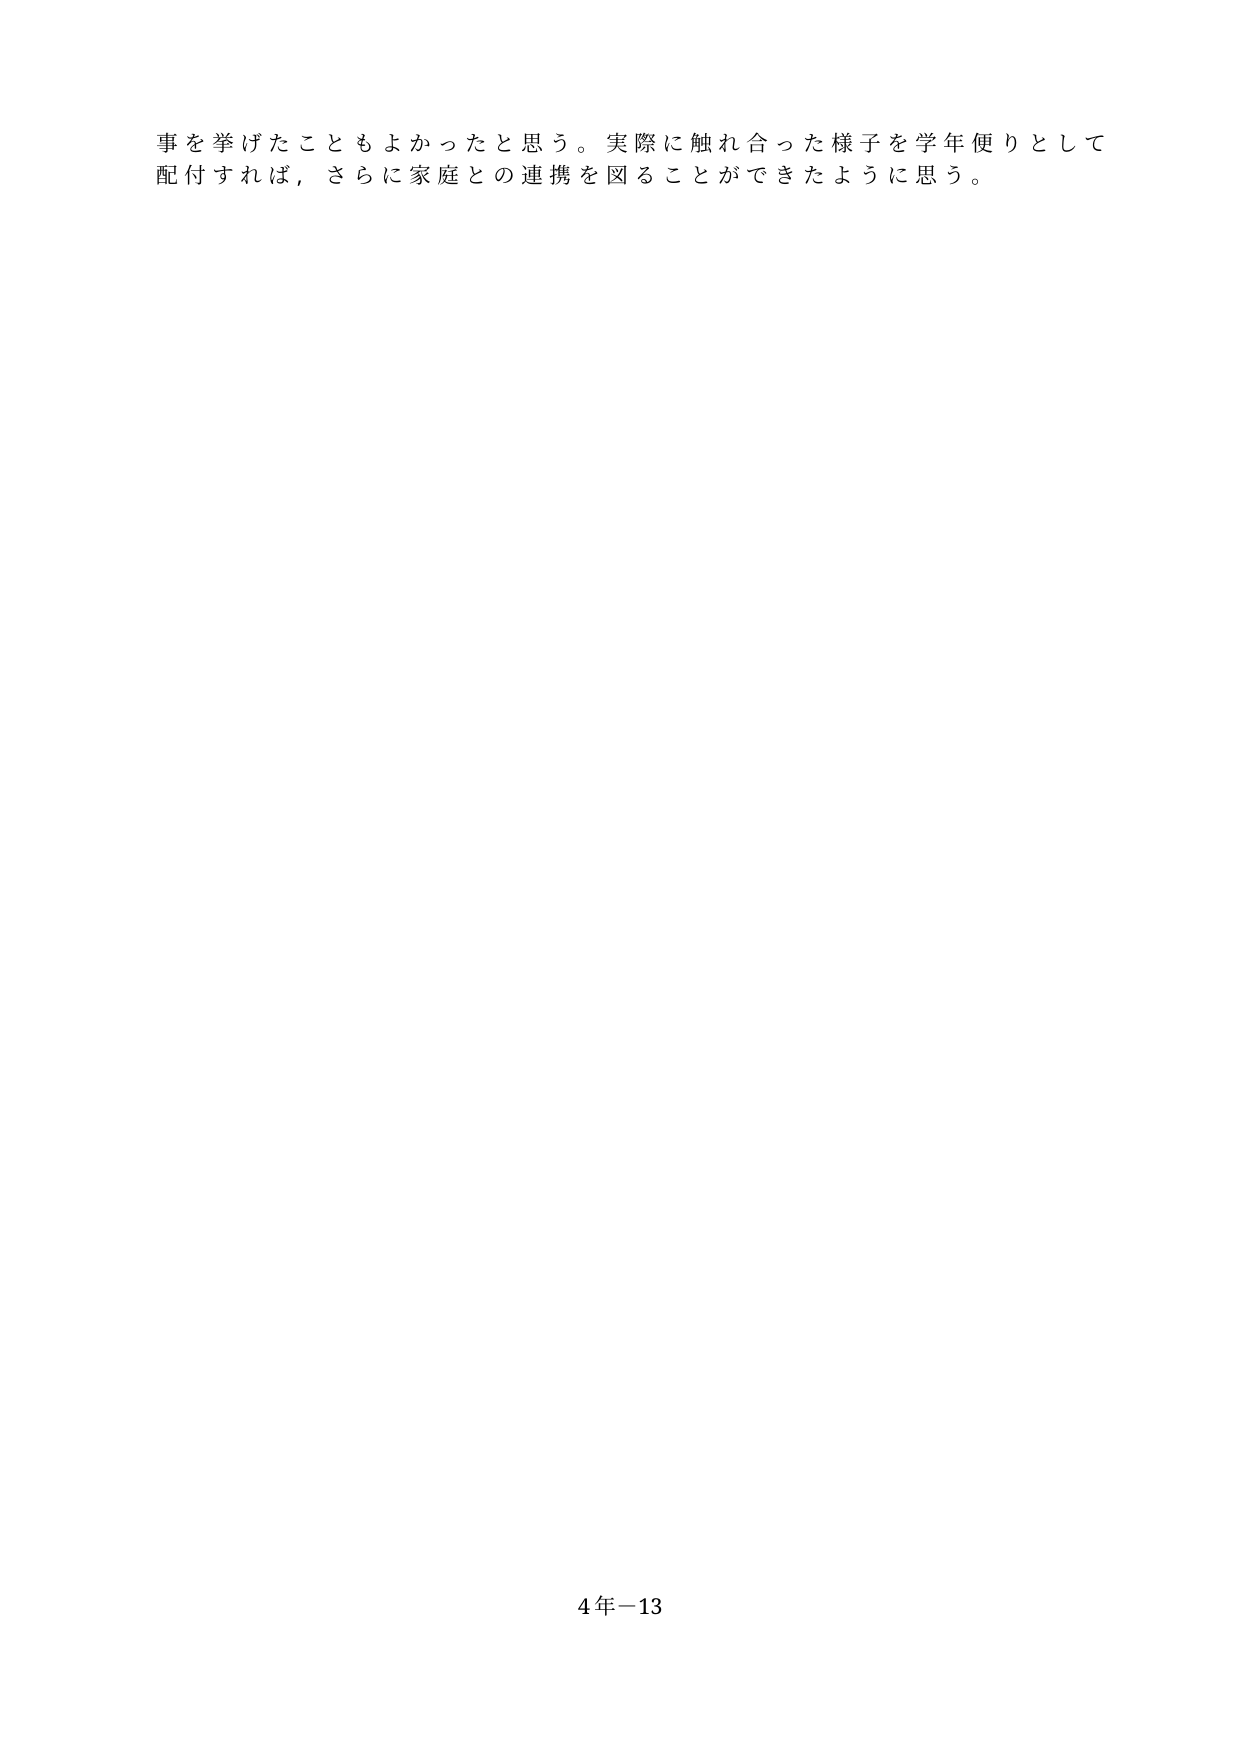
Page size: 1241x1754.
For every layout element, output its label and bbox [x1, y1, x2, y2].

text [128, 125, 1112, 191]
